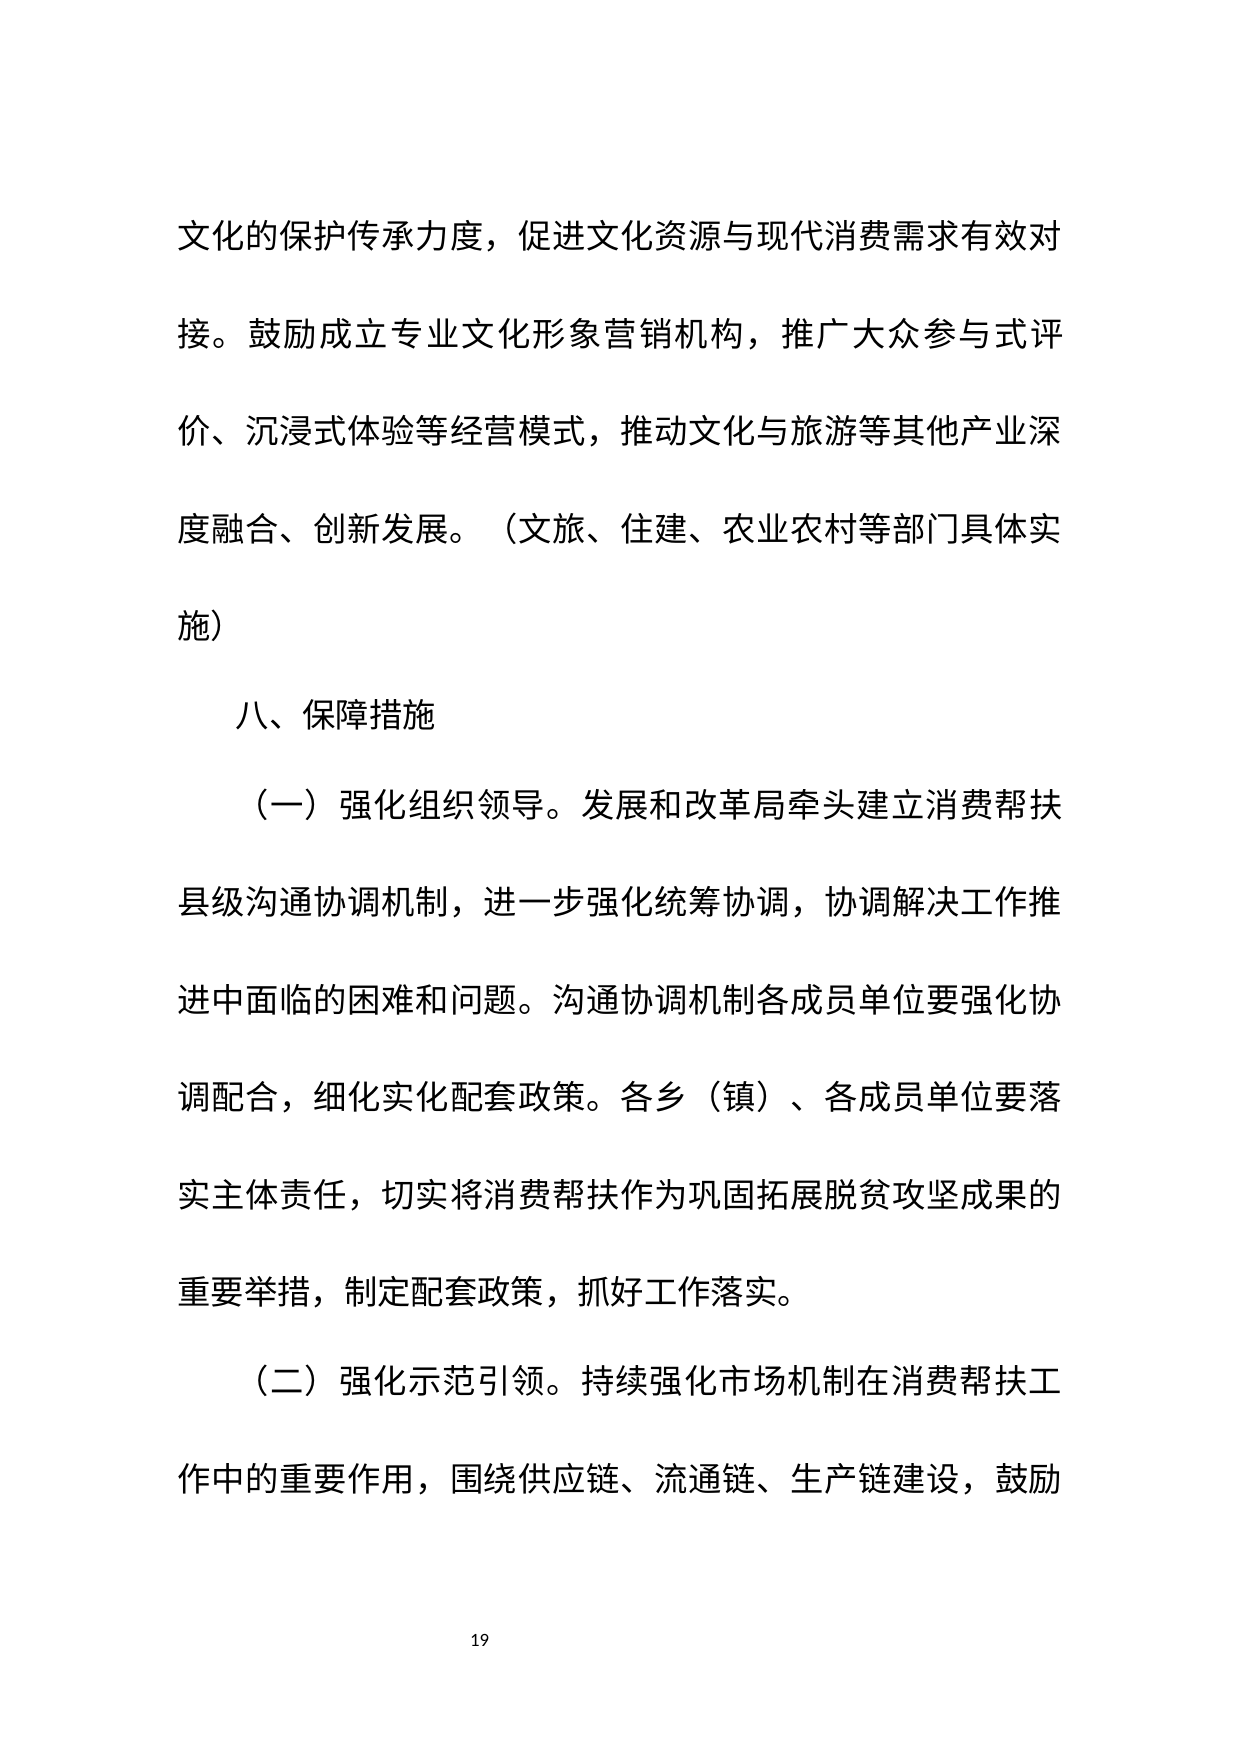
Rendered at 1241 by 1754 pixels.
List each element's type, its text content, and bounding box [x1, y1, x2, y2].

text 八、保障措施 [177, 681, 1063, 746]
text （一）强化组织领导。发展和改革局牵头建立消费帮扶县级沟通协调机制，进一步强化统筹协调，协调解决工作推进中面临的困难和问题。沟通协调机制各成员单位要强化协调配合，细化实化配套政策。各乡（镇）、各成员单位要落实主体责任，切实将消费帮扶作为巩固拓展脱贫攻坚成果的重要举措，制定配套政策，抓好工作落实。 [177, 770, 1063, 1322]
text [177, 1347, 1063, 1509]
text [177, 202, 1063, 657]
